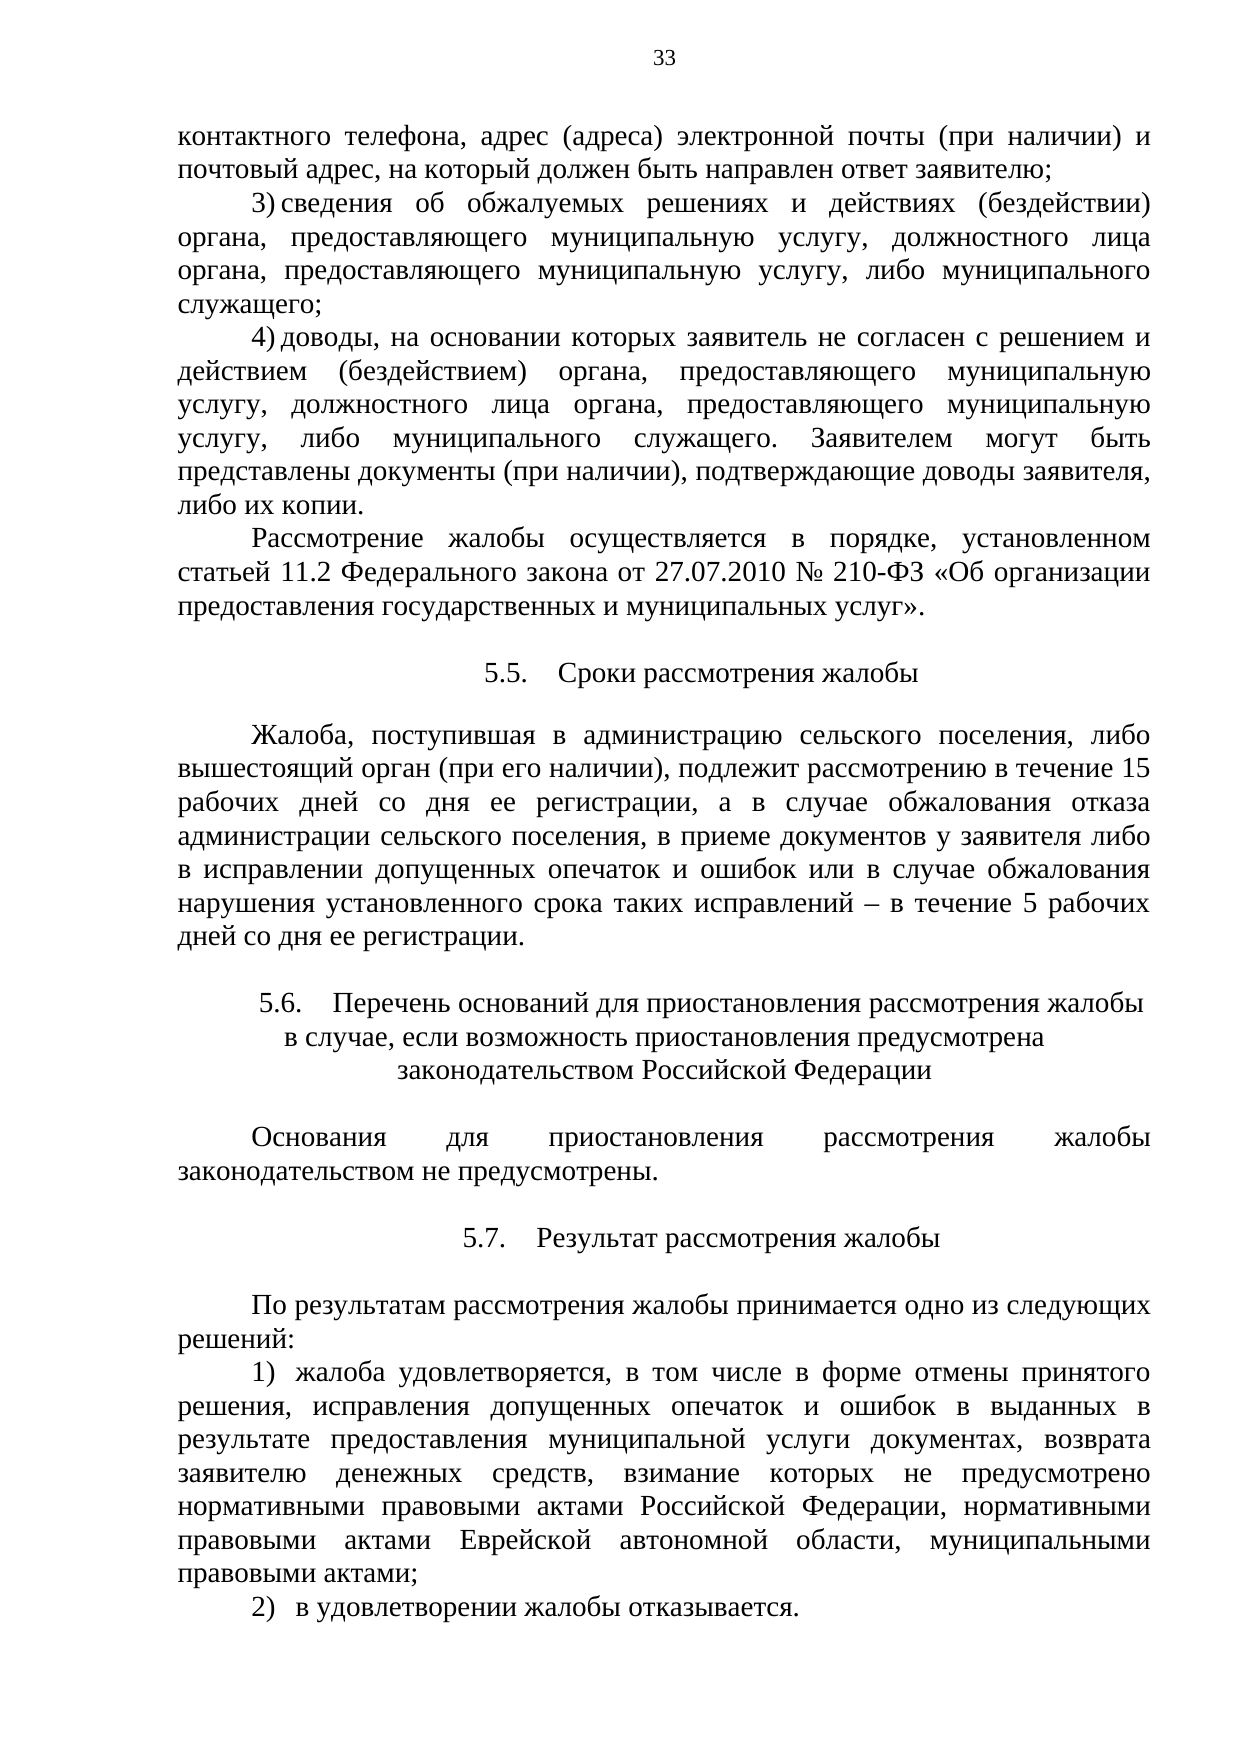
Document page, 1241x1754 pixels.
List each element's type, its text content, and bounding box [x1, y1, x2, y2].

list в удовлетворении жалобы отказывается. [177, 1589, 1152, 1623]
text Рассмотрение жалобы осуществляется в порядке, установленном статьей 11.2 Федерального закона от 27.07.2010 № 210-ФЗ «Об организации предоставления государственных и муниципальных услуг». [177, 521, 1152, 621]
list жалоба удовлетворяется, в том числе в форме отмены принятого решения, исправления допущенных опечаток и ошибок в выданных в результате предоставления муниципальной услуги документах, возврата заявителю денежных средств, взимание которых не предусмотрено нормативными правовыми актами Российской Федерации, нормативными правовыми актами Еврейской автономной области, муниципальными правовыми актами; [177, 1354, 1152, 1589]
list Результат рассмотрения жалобы [177, 1220, 1152, 1254]
text Основания для приостановления рассмотрения жалобы законодательством не предусмотрены. [177, 1119, 1152, 1187]
text Жалоба, поступившая в администрацию сельского поселения, либо вышестоящий орган (при его наличии), подлежит рассмотрению в течение 15 рабочих дней со дня ее регистрации, а в случае обжалования отказа администрации сельского поселения, в приеме документов у заявителя либо в исправлении допущенных опечаток и ошибок или в случае обжалования нарушения установленного срока таких исправлений – в течение 5 рабочих дней со дня ее регистрации. [177, 717, 1152, 952]
list доводы, на основании которых заявитель не согласен с решением и действием (бездействием) органа, предоставляющего муниципальную услугу, должностного лица органа, предоставляющего муниципальную услугу, либо муниципального служащего. Заявителем могут быть представлены документы (при наличии), подтверждающие доводы заявителя, либо их копии. [177, 319, 1152, 521]
list Сроки рассмотрения жалобы [177, 655, 1152, 688]
text По результатам рассмотрения жалобы принимается одно из следующих решений: [177, 1287, 1152, 1354]
list Перечень оснований для приостановления рассмотрения жалобы в случае, если возможность приостановления предусмотрена законодательством Российской Федерации [177, 985, 1152, 1086]
list сведения об обжалуемых решениях и действиях (бездействии) органа, предоставляющего муниципальную услугу, должностного лица органа, предоставляющего муниципальную услугу, либо муниципального служащего; [177, 185, 1152, 319]
